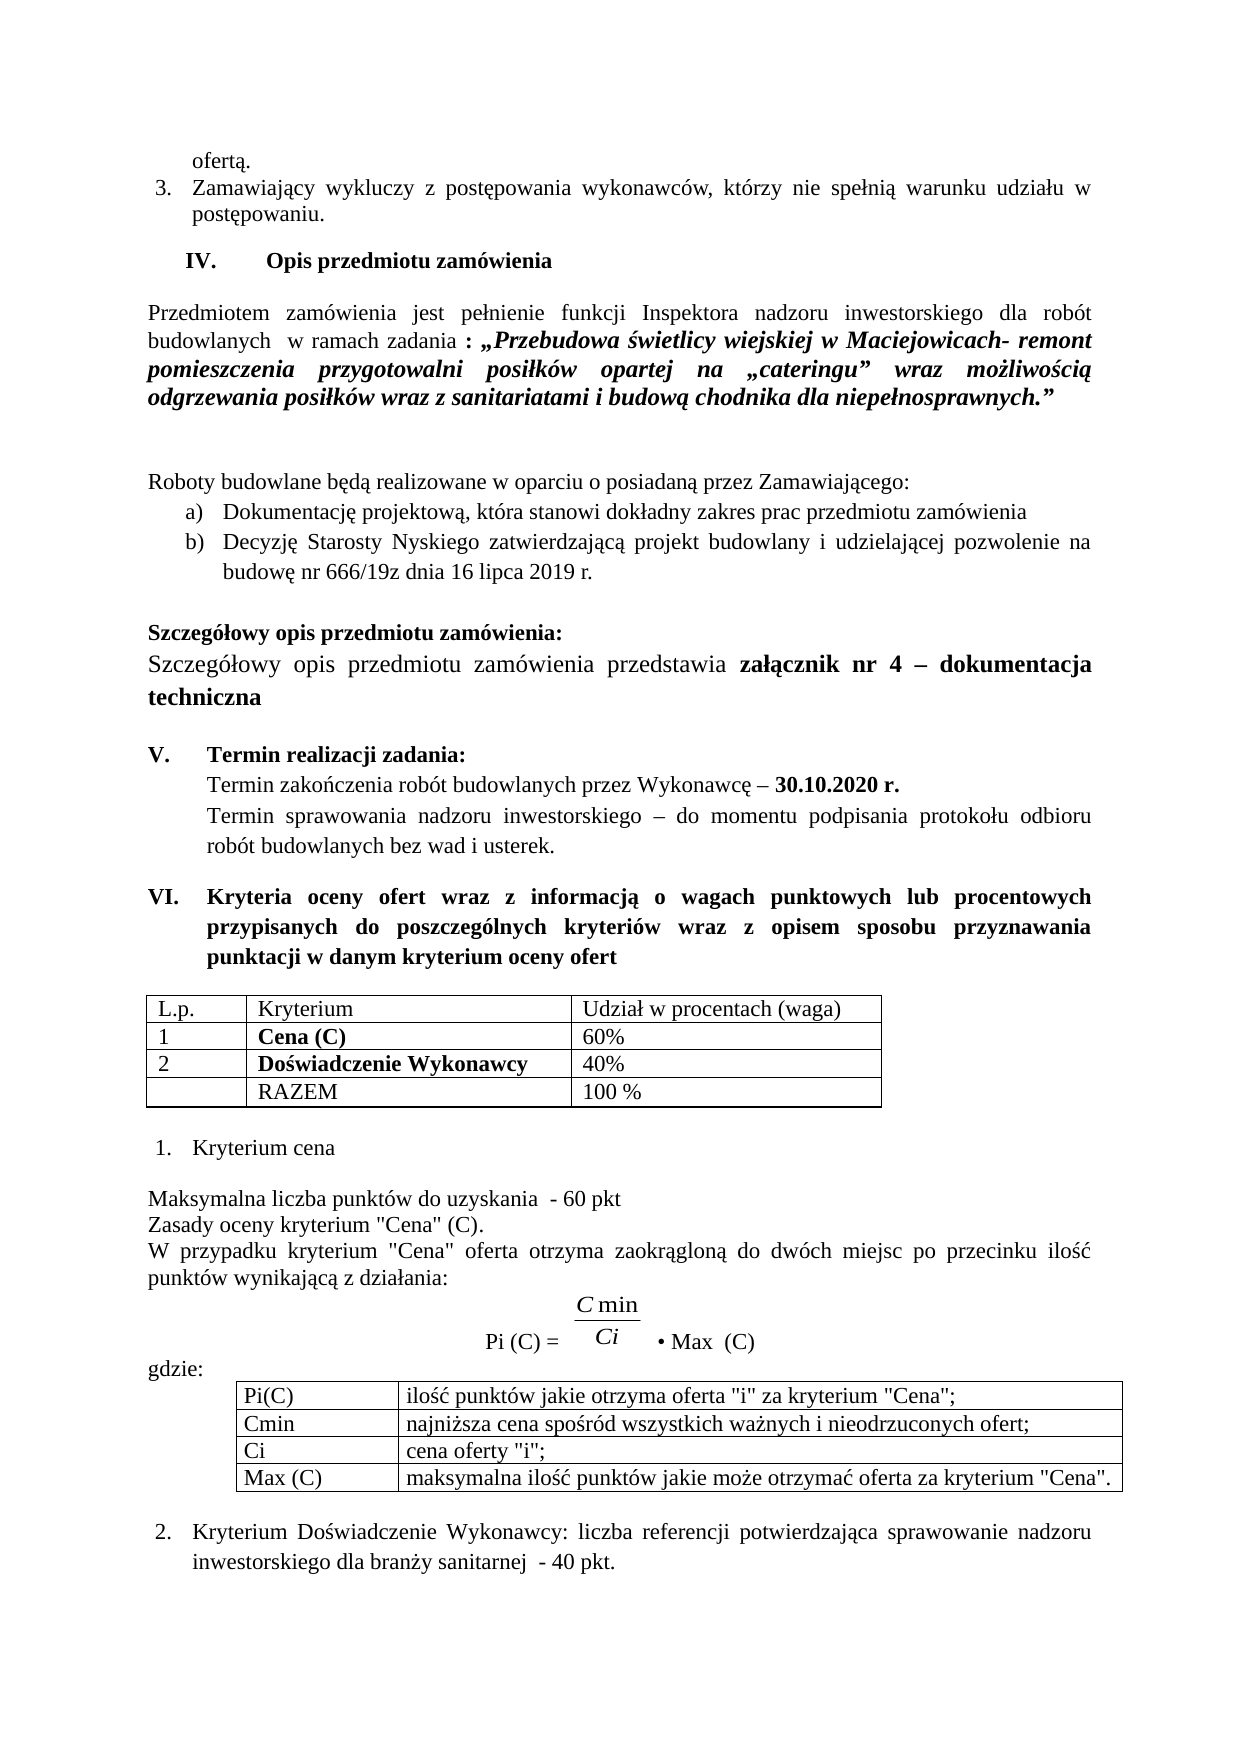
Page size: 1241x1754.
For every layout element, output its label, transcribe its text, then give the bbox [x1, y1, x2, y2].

text Szczegółowy opis przedmiotu zamówienia: [148, 619, 1093, 645]
table_cell Doświadczenie Wykonawcy [247, 1050, 571, 1077]
text Zasady oceny kryterium "Cena" (C). [148, 1211, 1093, 1238]
list Zamawiający wykluczy z postępowania wykonawców, którzy nie spełnią warunku udziału w postępowaniu. [155, 174, 1093, 227]
text Termin sprawowania nadzoru inwestorskiego – do momentu podpisania protokołu odbioru robót budowlanych bez wad i usterek. [207, 802, 1093, 858]
table_cell 60% [572, 1023, 881, 1049]
text W przypadku kryterium "Cena" oferta otrzyma zaokrągloną do dwóch miejsc po przecinku ilość punktów wynikającą z działania: [148, 1238, 1093, 1290]
table_cell cena oferty "i"; [399, 1437, 1122, 1463]
table_cell RAZEM [247, 1078, 571, 1106]
list Dokumentację projektową, która stanowi dokładny zakres prac przedmiotu zamówienia [185, 498, 1093, 524]
list Kryteria oceny ofert wraz z informacją o wagach punktowych lub procentowych przypisanych do poszczególnych kryteriów wraz z opisem sposobu przyznawania punktacji w danym kryterium oceny ofert [148, 883, 1093, 970]
table_header Udział w procentach (waga) [572, 996, 881, 1022]
text Maksymalna liczba punktów do uzyskania - 60 pkt [148, 1185, 1093, 1211]
table_cell 40% [572, 1050, 881, 1077]
list Kryterium cena [154, 1134, 1093, 1160]
text Przedmiotem zamówienia jest pełnienie funkcji Inspektora nadzoru inwestorskiego dla robót budowlanych w ramach zadania : „Przebudowa świetlicy wiejskiej w Maciejowicach- remont pomieszczenia przygotowalni posiłków opartej na „cateringu” wraz możliwością odgrzewania posiłków wraz z sanitariatami i budową chodnika dla niepełnosprawnych.” [148, 298, 1093, 411]
table_cell 2 [147, 1050, 246, 1077]
table_cell maksymalna ilość punktów jakie może otrzymać oferta za kryterium "Cena". [399, 1464, 1122, 1491]
table_header Pi(C) [237, 1382, 398, 1408]
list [155, 148, 1093, 174]
table_header Kryterium [247, 996, 571, 1022]
text Roboty budowlane będą realizowane w oparciu o posiadaną przez Zamawiającego: [148, 468, 1093, 494]
table_cell Max (C) [237, 1464, 398, 1491]
table_cell [147, 1078, 246, 1106]
table_cell Cena (C) [247, 1023, 571, 1049]
table_cell Cmin [237, 1410, 398, 1436]
list Termin realizacji zadania: [148, 741, 1093, 768]
list Kryterium Doświadczenie Wykonawcy: liczba referencji potwierdzająca sprawowanie nadzoru inwestorskiego dla branży sanitarnej - 40 pkt. [154, 1518, 1093, 1575]
text gdzie: [148, 1355, 1093, 1381]
text Szczegółowy opis przedmiotu zamówienia przedstawia załącznik nr 4 – dokumentacja techniczna [148, 649, 1093, 711]
table_cell najniższa cena spośród wszystkich ważnych i nieodrzuconych ofert; [399, 1410, 1122, 1436]
text Pi (C) = • Max (C) [148, 1290, 1093, 1355]
table_header ilość punktów jakie otrzyma oferta "i" za kryterium "Cena"; [399, 1382, 1122, 1408]
table_cell 1 [147, 1023, 246, 1049]
table_cell 100 % [572, 1078, 881, 1106]
list Opis przedmiotu zamówienia [185, 247, 1093, 274]
table_header L.p. [147, 996, 246, 1022]
table_cell Ci [237, 1437, 398, 1463]
list Decyzję Starosty Nyskiego zatwierdzającą projekt budowlany i udzielającej pozwolenie na budowę nr 666/19z dnia 16 lipca 2019 r. [185, 528, 1093, 585]
text Termin zakończenia robót budowlanych przez Wykonawcę – 30.10.2020 r. [207, 772, 1093, 798]
